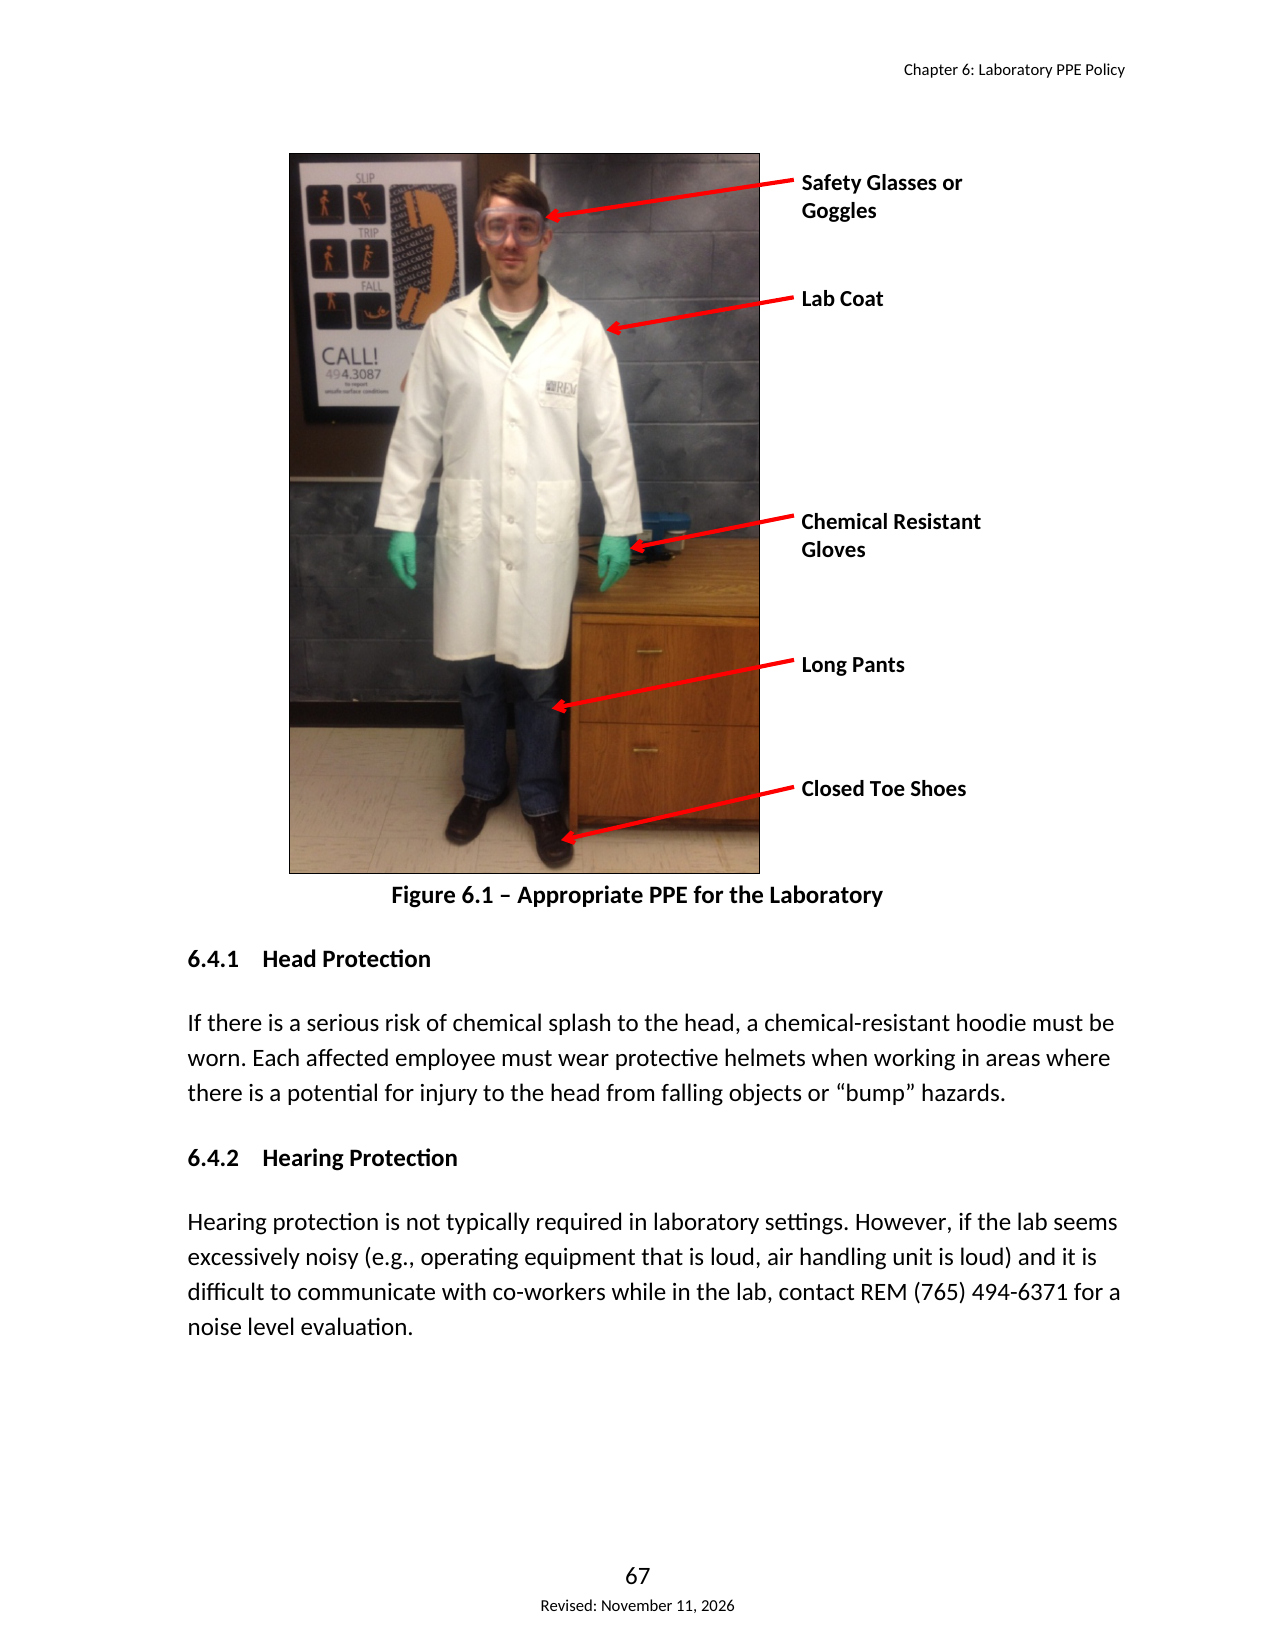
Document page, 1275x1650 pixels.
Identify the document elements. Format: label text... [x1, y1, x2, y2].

text Hearing protection is not typically required in laboratory settings. However, if the lab seems excessively noisy (e.g., operating equipment that is loud, air handling unit is loud) and it is difficult to communicate with co-workers while in the lab, contact REM (765) 494-6371 for a noise level evaluation. [187, 1206, 1125, 1341]
table_cell Figure 6.1 – Appropriate PPE for the Laboratory [139, 879, 1136, 914]
subtitle Head Protection [187, 943, 1125, 974]
picture [290, 154, 759, 873]
text If there is a serious risk of chemical splash to the head, a chemical-resistant hoodie must be worn. Each affected employee must wear protective helmets when working in areas where there is a potential for injury to the head from falling objects or “bump” hazards. [187, 1007, 1125, 1108]
subtitle Hearing Protection [187, 1142, 1125, 1172]
table_header [139, 150, 1136, 879]
